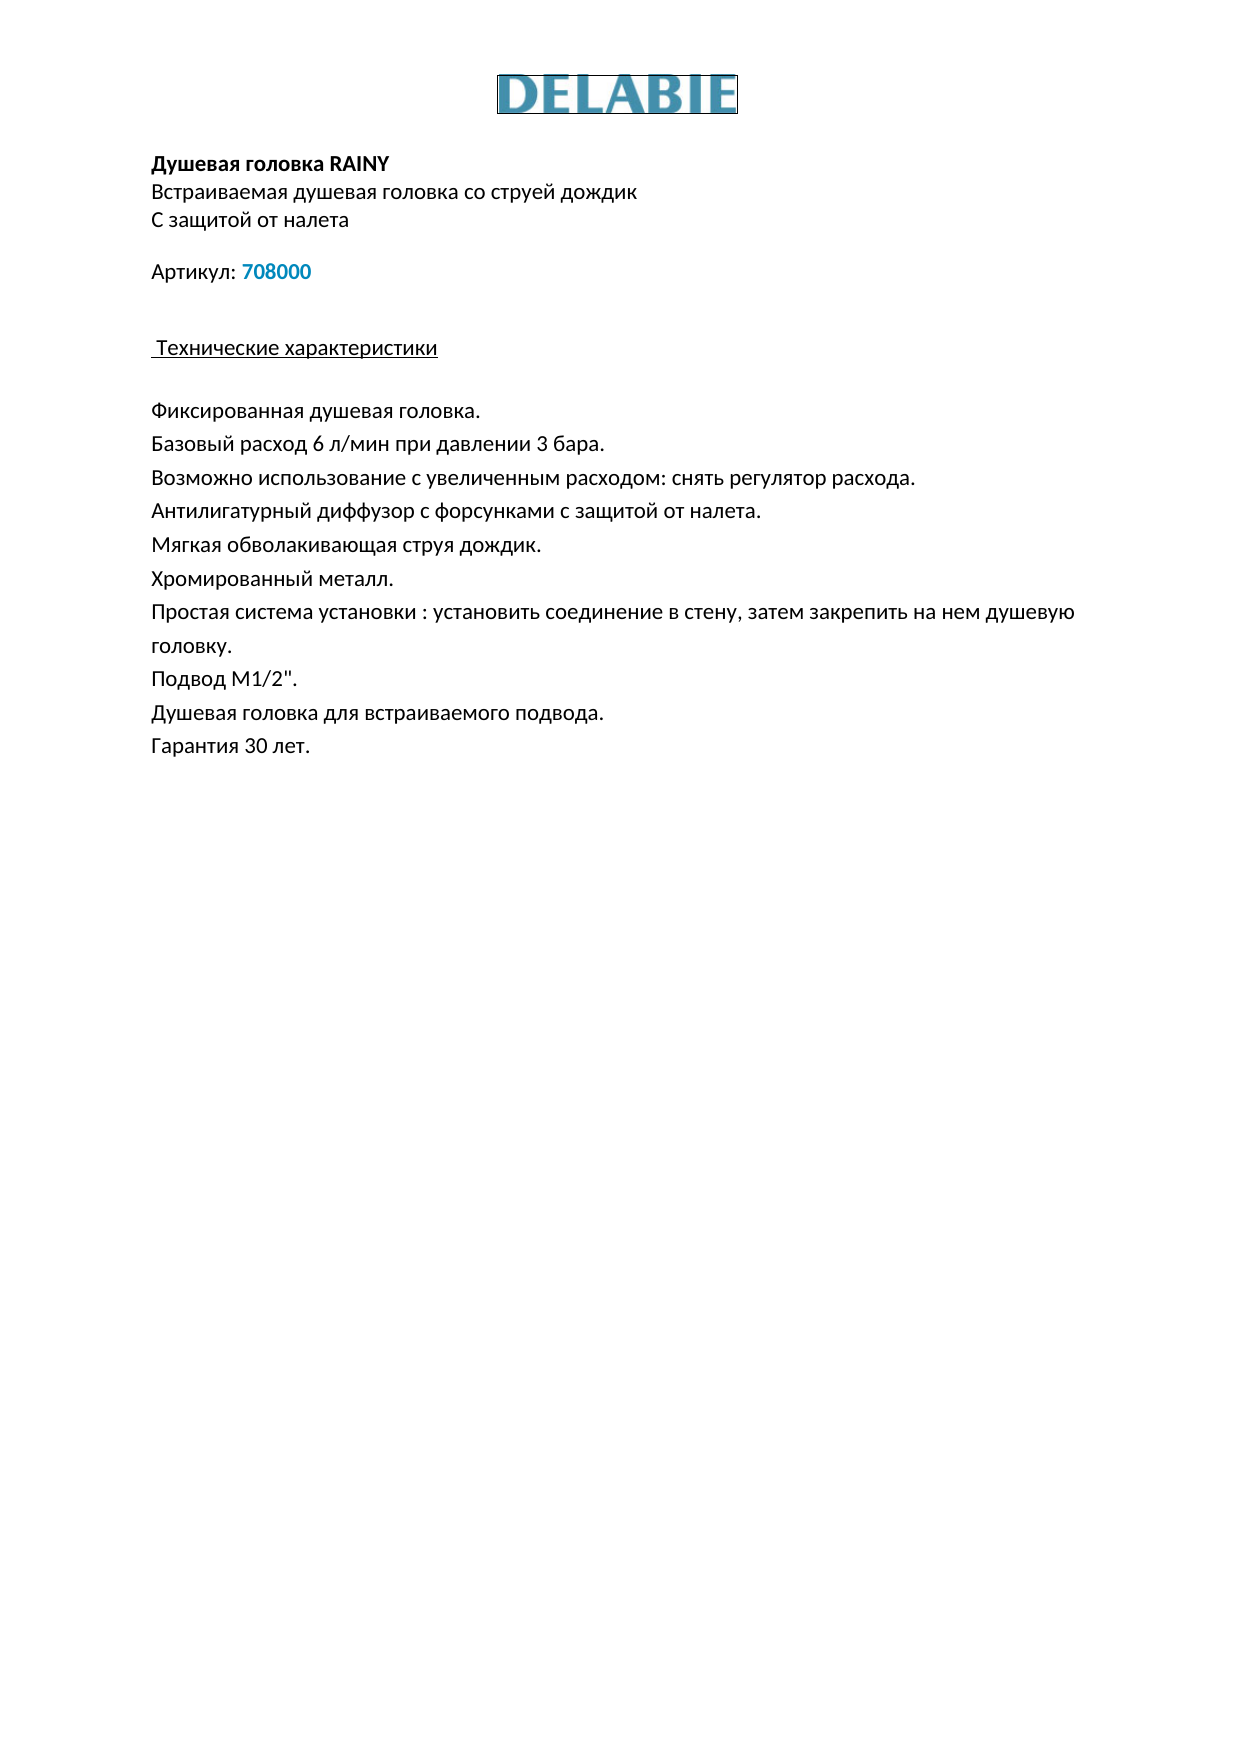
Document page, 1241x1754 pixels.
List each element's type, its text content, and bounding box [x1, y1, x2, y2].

text Хромированный металл. [151, 564, 1084, 592]
text Подвод M1/2". [151, 664, 1084, 692]
text Базовый расход 6 л/мин при давлении 3 бара. [151, 429, 1084, 458]
text Душевая головка для встраиваемого подвода. [151, 698, 1084, 726]
text Простая система установки : установить соединение в стену, затем закрепить на нем душевую головку. [151, 597, 1084, 659]
text Антилигатурный диффузор с форсунками с защитой от налета. [151, 497, 1084, 525]
text Возможно использование с увеличенным расходом: снять регулятор расхода. [151, 463, 1084, 491]
text Фиксированная душевая головка. [151, 396, 1084, 424]
picture [498, 76, 737, 113]
text Артикул: 708000 [151, 257, 1084, 285]
text Гарантия 30 лет. [151, 731, 1084, 759]
text Мягкая обволакивающая струя дождик. [151, 530, 1084, 558]
text Технические характеристики [151, 333, 1084, 361]
text Встраиваемая душевая головка со струей дождик [151, 177, 1084, 205]
text Душевая головка RAINY [151, 149, 1084, 177]
text С защитой от налета [151, 205, 1084, 233]
